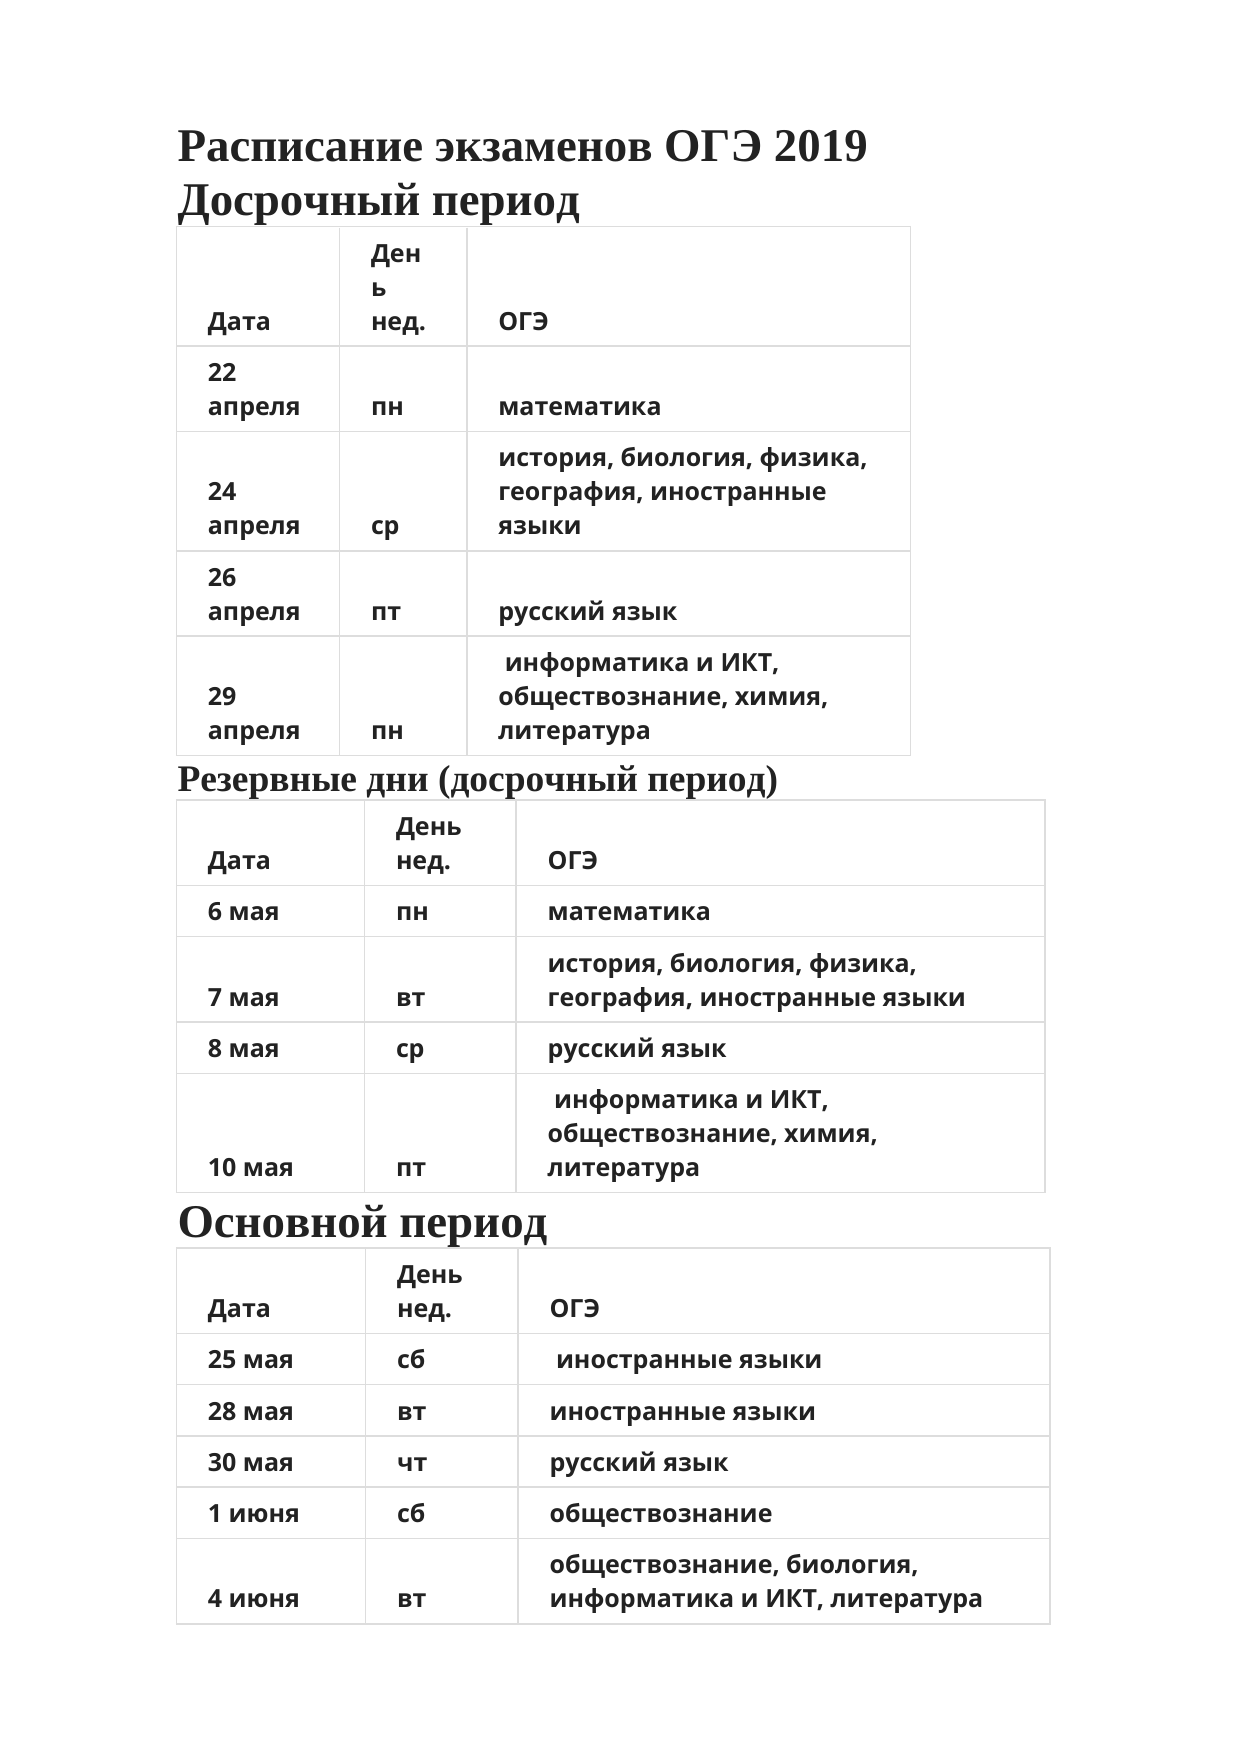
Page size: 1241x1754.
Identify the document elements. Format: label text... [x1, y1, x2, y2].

table_cell вт [366, 1385, 517, 1435]
table_header ОГЭ [519, 1249, 1049, 1332]
table_cell пт [340, 552, 466, 635]
table_header День нед. [366, 1249, 517, 1332]
table_cell обществознание [519, 1488, 1049, 1537]
text Резервные дни (досрочный период) [177, 756, 1152, 799]
table_cell иностранные языки [519, 1385, 1049, 1435]
table_cell чт [366, 1437, 517, 1486]
table_cell 30 мая [177, 1437, 365, 1486]
table_cell сб [366, 1334, 517, 1384]
table_cell 10 мая [177, 1074, 364, 1192]
table_cell 25 мая [177, 1334, 365, 1384]
table_cell обществознание, биология, информатика и ИКТ, литература [519, 1539, 1049, 1623]
table_cell история, биология, физика, география, иностранные языки [517, 937, 1044, 1021]
table_cell русский язык [519, 1437, 1049, 1486]
table_cell ср [340, 432, 466, 550]
table_cell иностранные языки [519, 1334, 1049, 1384]
table_cell сб [366, 1488, 517, 1537]
table_header Дата [177, 1249, 365, 1332]
table_cell пт [365, 1074, 515, 1192]
table_header День нед. [340, 227, 467, 345]
table_header ОГЭ [468, 227, 910, 345]
table_cell история, биология, физика, география, иностранные языки [468, 432, 910, 550]
table_header ОГЭ [517, 801, 1044, 884]
table_cell пн [340, 347, 466, 431]
table_cell 29 апреля [177, 637, 339, 754]
table_cell 1 июня [177, 1488, 365, 1537]
table_cell 4 июня [177, 1539, 365, 1623]
table_cell 28 мая [177, 1385, 365, 1435]
table_cell 8 мая [177, 1023, 364, 1072]
table_cell 7 мая [177, 937, 364, 1021]
table_cell пн [365, 886, 515, 936]
table_cell информатика и ИКТ, обществознание, химия, литература [468, 637, 910, 754]
table_header Дата [177, 801, 364, 884]
table_cell ср [365, 1023, 515, 1072]
table_cell русский язык [468, 552, 910, 635]
table_cell 24 апреля [177, 432, 339, 550]
table_cell вт [366, 1539, 517, 1623]
table_cell русский язык [517, 1023, 1044, 1072]
table_cell вт [365, 937, 515, 1021]
table_cell математика [517, 886, 1044, 936]
table_cell 22 апреля [177, 347, 339, 431]
text Основной период [177, 1193, 1152, 1247]
table_cell пн [340, 637, 466, 754]
text Досрочный период [177, 172, 1152, 226]
table_header День нед. [365, 801, 515, 884]
text Расписание экзаменов ОГЭ 2019 [177, 118, 1152, 172]
table_cell 26 апреля [177, 552, 339, 635]
table_cell 6 мая [177, 886, 364, 936]
table_cell математика [468, 347, 910, 431]
table_header Дата [177, 227, 339, 345]
table_cell информатика и ИКТ, обществознание, химия, литература [517, 1074, 1044, 1192]
